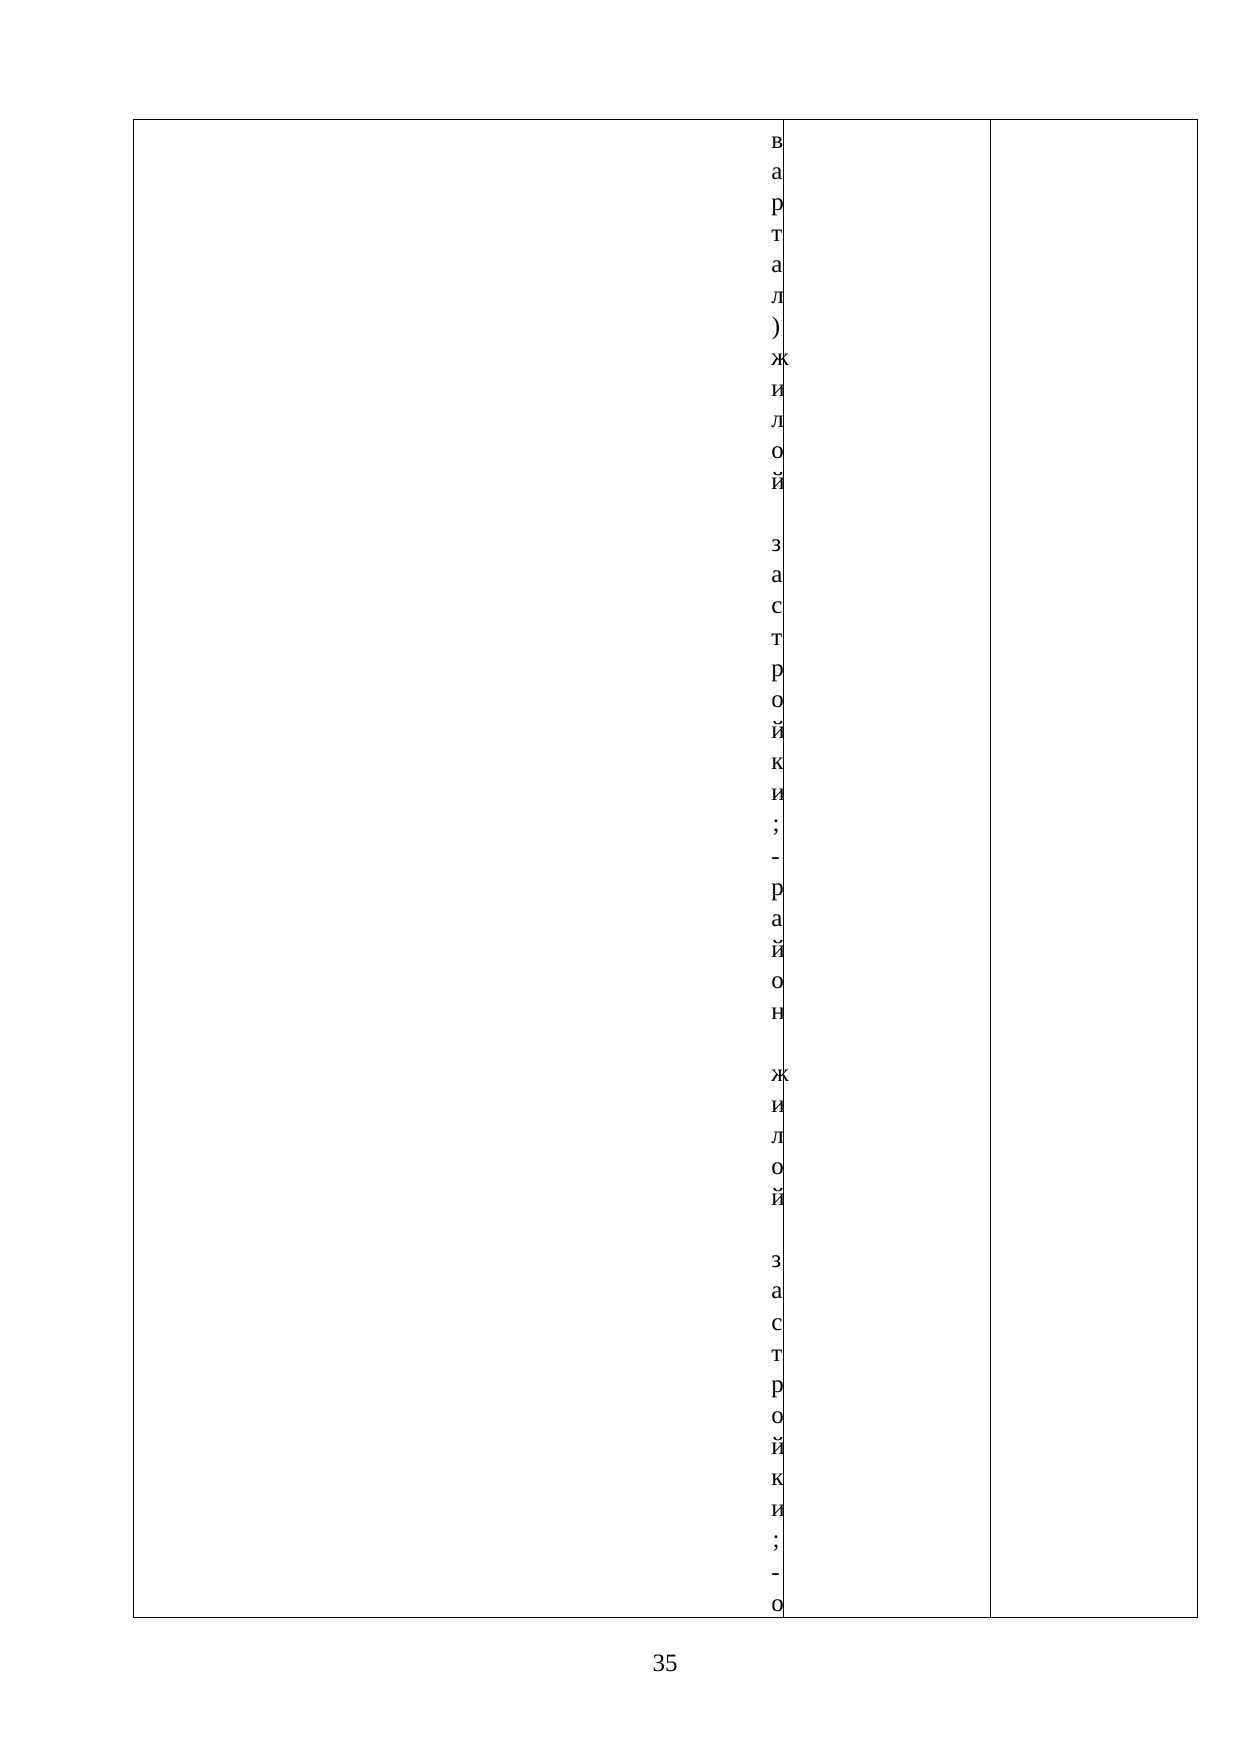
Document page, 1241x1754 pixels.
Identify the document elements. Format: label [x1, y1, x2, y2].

table_cell [784, 120, 990, 1617]
table_cell [134, 120, 783, 1617]
table_cell [991, 120, 1197, 1617]
